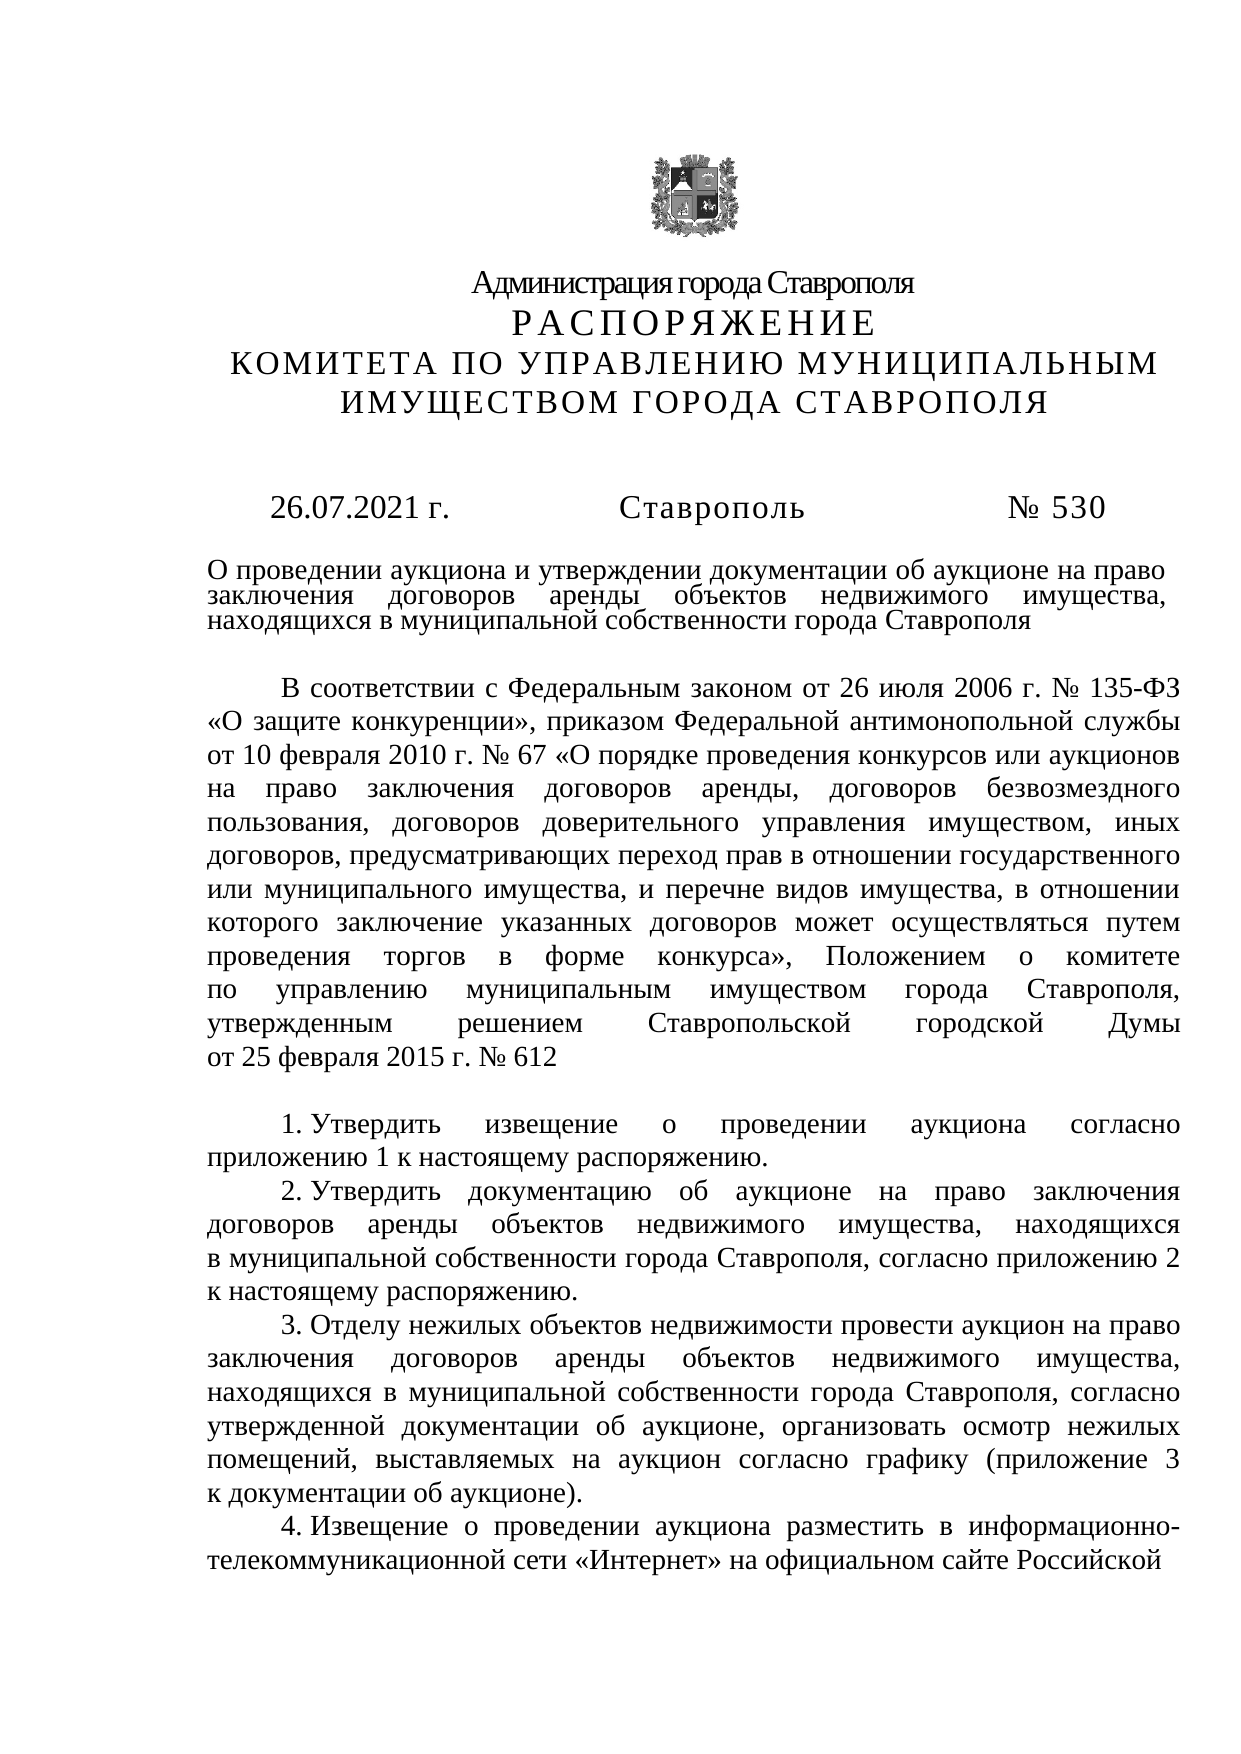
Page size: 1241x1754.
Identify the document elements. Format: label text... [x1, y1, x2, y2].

text В соответствии с Федеральным законом от 26 июля 2006 г. № 135-ФЗ «О защите конкуренции», приказом Федеральной антимонопольной службы от 10 февраля 2010 г. № 67 «О порядке проведения конкурсов или аукционов на право заключения договоров аренды, договоров безвозмездного пользования, договоров доверительного управления имуществом, иных договоров, предусматривающих переход прав в отношении государственного или муниципального имущества, и перечне видов имущества, в отношении которого заключение указанных договоров может осуществляться путем проведения торгов в форме конкурса», Положением о комитете по управлению муниципальным имуществом города Ставрополя, утвержденным решением Ставропольской городской Думы от 25 февраля 2015 г. № 612 [207, 670, 1181, 1072]
text КОМИТЕТА ПО УПРАВЛЕНИЮ МУНИЦИПАЛЬНЫМ ИМУЩЕСТВОМ ГОРОДА СТАВРОПОЛЯ [207, 344, 1181, 420]
picture [649, 148, 747, 243]
text 4. Извещение о проведении аукциона разместить в информационно-телекоммуникационной сети «Интернет» на официальном сайте Российской [207, 1508, 1181, 1575]
text О проведении аукциона и утверждении документации об аукционе на право заключения договоров аренды объектов недвижимого имущества, находящихся в муниципальной собственности города Ставрополя [207, 559, 1167, 634]
text 1. Утвердить извещение о проведении аукциона согласно приложению 1 к настоящему распоряжению. [207, 1106, 1181, 1173]
text 2. Утвердить документацию об аукционе на право заключения договоров аренды объектов недвижимого имущества, находящихся в муниципальной собственности города Ставрополя, согласно приложению 2 к настоящему распоряжению. [207, 1173, 1181, 1307]
text 3. Отделу нежилых объектов недвижимости провести аукцион на право заключения договоров аренды объектов недвижимого имущества, находящихся в муниципальной собственности города Ставрополя, согласно утвержденной документации об аукционе, организовать осмотр нежилых помещений, выставляемых на аукцион согласно графику (приложение 3 к документации об аукционе). [207, 1307, 1181, 1508]
text Администрация города Ставрополя [207, 262, 1181, 301]
text Р А С П О Р Я Ж Е Н И Е [207, 301, 1181, 344]
text 26.07.2021 г. Ставрополь № 530_ [207, 487, 1181, 526]
